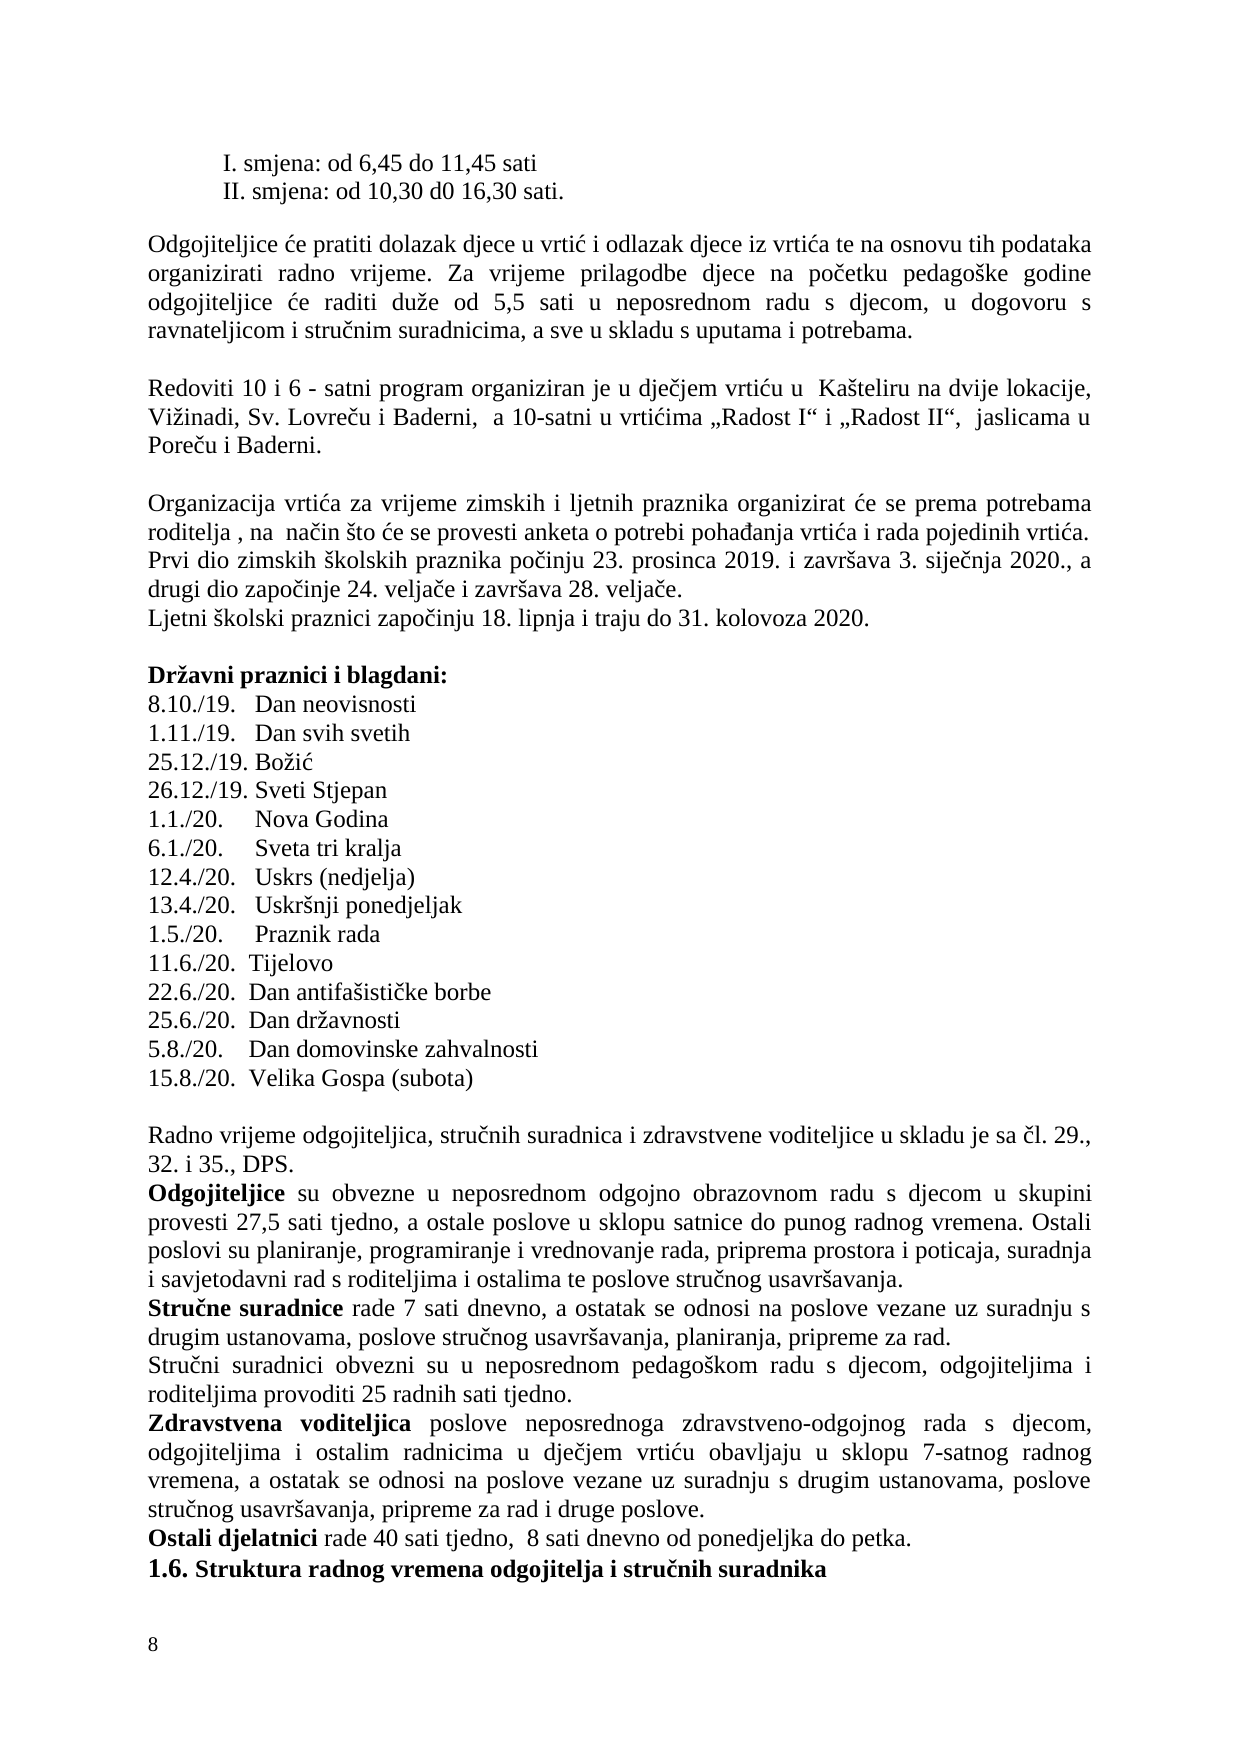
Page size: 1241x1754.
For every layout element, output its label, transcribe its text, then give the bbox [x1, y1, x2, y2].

text 11.6./20. Tijelovo [148, 948, 1093, 977]
text Organizacija vrtića za vrijeme zimskih i ljetnih praznika organizirat će se prema potrebama roditelja , na način što će se provesti anketa o potrebi pohađanja vrtića i rada pojedinih vrtića. [148, 488, 1093, 545]
text Ostali djelatnici rade 40 sati tjedno, 8 sati dnevno od ponedjeljka do petka. [148, 1523, 1093, 1552]
text 1.6. Struktura radnog vremena odgojitelja i stručnih suradnika [148, 1552, 1093, 1583]
text Prvi dio zimskih školskih praznika počinju 23. prosinca 2019. i završava 3. siječnja 2020., a drugi dio započinje 24. veljače i završava 28. veljače. [148, 545, 1093, 603]
text 22.6./20. Dan antifašističke borbe [148, 977, 1093, 1005]
text Odgojiteljice će pratiti dolazak djece u vrtić i odlazak djece iz vrtića te na osnovu tih podataka organizirati radno vrijeme. Za vrijeme prilagodbe djece na početku pedagoške godine odgojiteljice će raditi duže od 5,5 sati u neposrednom radu s djecom, u dogovoru s ravnateljicom i stručnim suradnicima, a sve u skladu s uputama i potrebama. [148, 229, 1093, 344]
text Državni praznici i blagdani: [148, 660, 1093, 689]
text 12.4./20. Uskrs (nedjelja) [148, 862, 1093, 890]
text 13.4./20. Uskršnji ponedjeljak [148, 890, 1093, 919]
text Stručne suradnice rade 7 sati dnevno, a ostatak se odnosi na poslove vezane uz suradnju s drugim ustanovama, poslove stručnog usavršavanja, planiranja, pripreme za rad. [148, 1293, 1093, 1350]
text Ljetni školski praznici započinju 18. lipnja i traju do 31. kolovoza 2020. [148, 603, 1093, 632]
text 1.1./20. Nova Godina [148, 804, 1093, 833]
text 25.12./19. Božić [148, 747, 1093, 775]
text Stručni suradnici obvezni su u neposrednom pedagoškom radu s djecom, odgojiteljima i roditeljima provoditi 25 radnih sati tjedno. [148, 1350, 1093, 1408]
text 15.8./20. Velika Gospa (subota) [148, 1063, 1093, 1092]
text Odgojiteljice su obvezne u neposrednom odgojno obrazovnom radu s djecom u skupini provesti 27,5 sati tjedno, a ostale poslove u sklopu satnice do punog radnog vremena. Ostali poslovi su planiranje, programiranje i vrednovanje rada, priprema prostora i poticaja, suradnja i savjetodavni rad s roditeljima i ostalima te poslove stručnog usavršavanja. [148, 1178, 1093, 1293]
text II. smjena: od 10,30 d0 16,30 sati. [148, 176, 1093, 205]
text 5.8./20. Dan domovinske zahvalnosti [148, 1034, 1093, 1063]
text I. smjena: od 6,45 do 11,45 sati [148, 148, 1093, 176]
text 1.11./19. Dan svih svetih [148, 718, 1093, 747]
text Redoviti 10 i 6 - satni program organiziran je u dječjem vrtiću u Kašteliru na dvije lokacije, Vižinadi, Sv. Lovreču i Baderni, a 10-satni u vrtićima „Radost I“ i „Radost II“, jaslicama u Poreču i Baderni. [148, 373, 1093, 459]
text Radno vrijeme odgojiteljica, stručnih suradnica i zdravstvene voditeljice u skladu je sa čl. 29., 32. i 35., DPS. [148, 1120, 1093, 1178]
text 26.12./19. Sveti Stjepan [148, 775, 1093, 804]
text 6.1./20. Sveta tri kralja [148, 833, 1093, 862]
text Zdravstvena voditeljica poslove neposrednoga zdravstveno-odgojnog rada s djecom, odgojiteljima i ostalim radnicima u dječjem vrtiću obavljaju u sklopu 7-satnog radnog vremena, a ostatak se odnosi na poslove vezane uz suradnju s drugim ustanovama, poslove stručnog usavršavanja, pripreme za rad i druge poslove. [148, 1408, 1093, 1523]
text 1.5./20. Praznik rada [148, 919, 1093, 948]
text 25.6./20. Dan državnosti [148, 1005, 1093, 1034]
text 8.10./19. Dan neovisnosti [148, 689, 1093, 718]
